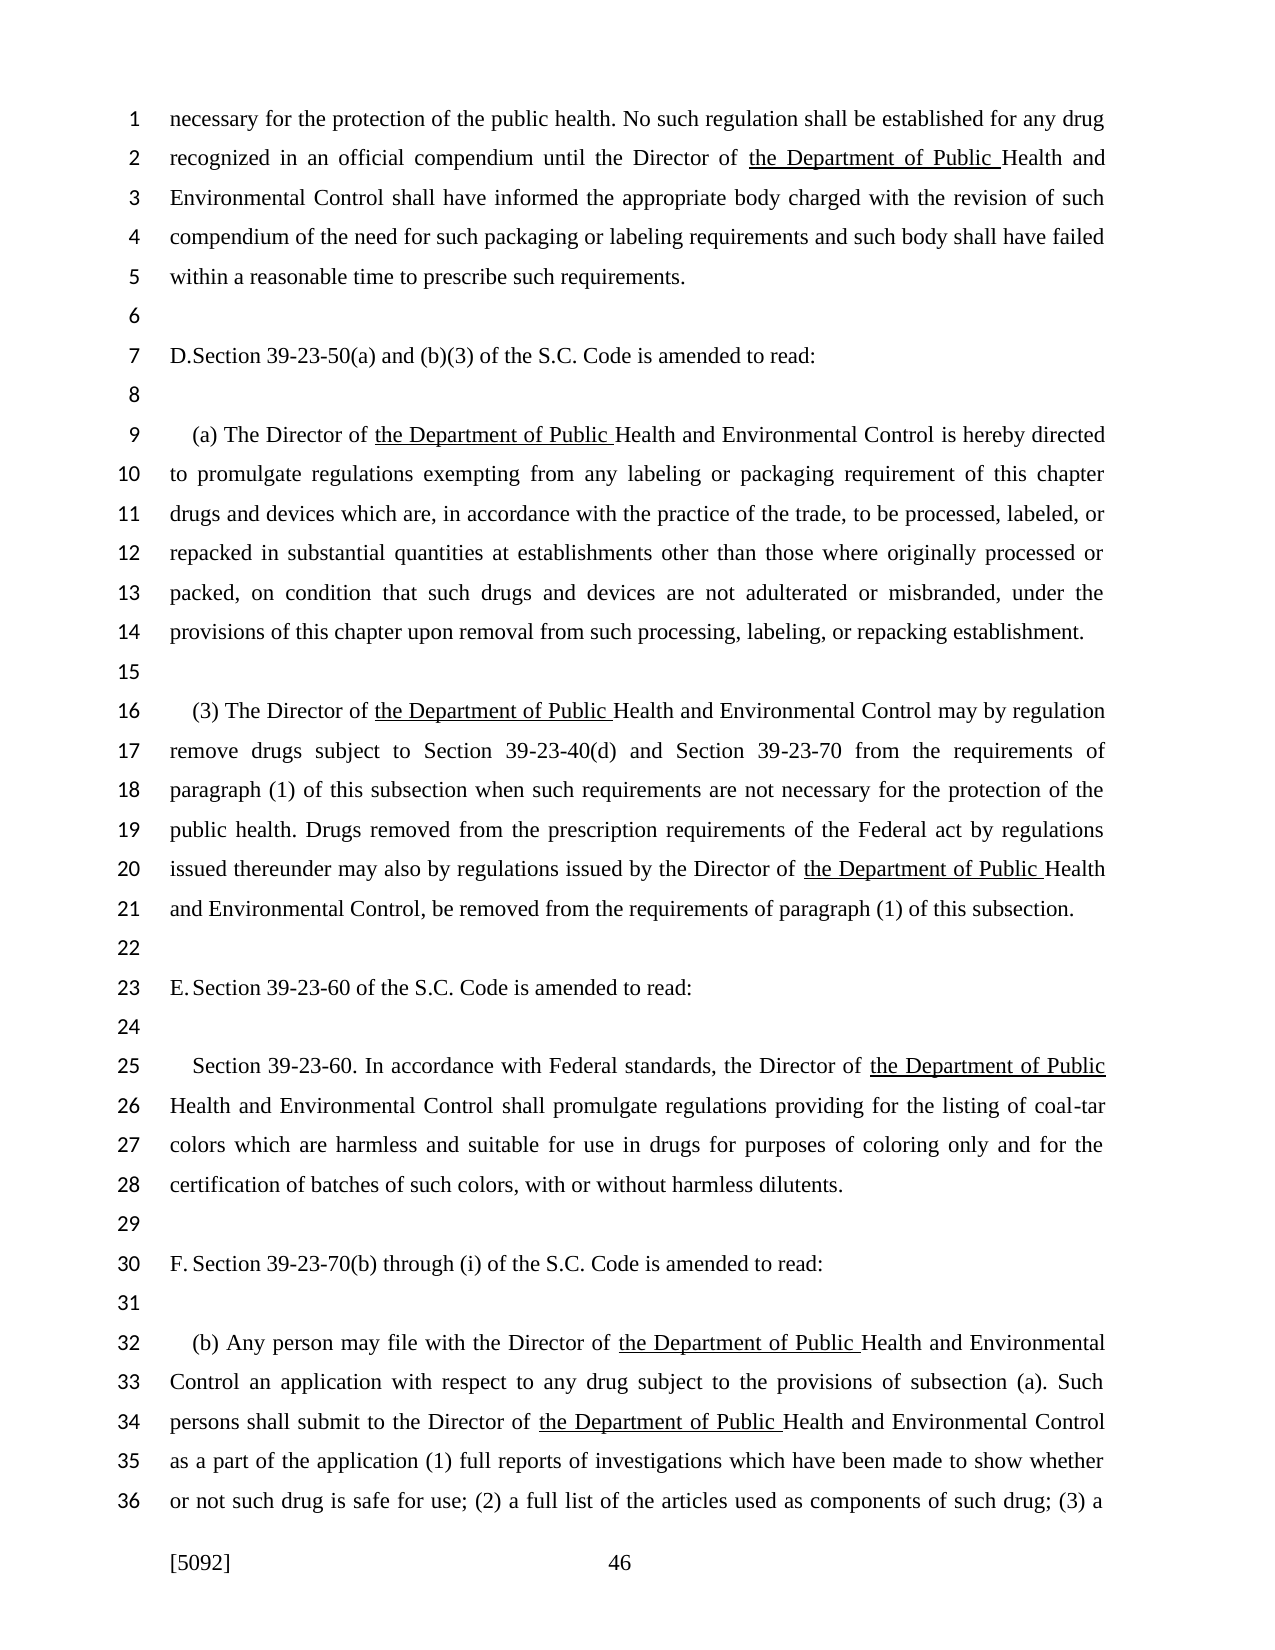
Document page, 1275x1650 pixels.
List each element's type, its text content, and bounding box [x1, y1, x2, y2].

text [169, 105, 1106, 289]
text Section 39‑23‑60. In accordance with Federal standards, the Director of the Department of Public Health and Environmental Control shall promulgate regulations providing for the listing of coal‑tar colors which are harmless and suitable for use in drugs for purposes of coloring only and for the certification of batches of such colors, with or without harmless dilutents. [169, 1052, 1106, 1197]
text E. Section 39‑23‑60 of the S.C. Code is amended to read: [169, 973, 1106, 1000]
text (3) The Director of the Department of Public Health and Environmental Control may by regulation remove drugs subject to Section 39‑23‑40(d) and Section 39‑23‑70 from the requirements of paragraph (1) of this subsection when such requirements are not necessary for the protection of the public health. Drugs removed from the prescription requirements of the Federal act by regulations issued thereunder may also by regulations issued by the Director of the Department of Public Health and Environmental Control, be removed from the requirements of paragraph (1) of this subsection. [169, 697, 1106, 921]
text F. Section 39‑23‑70(b) through (i) of the S.C. Code is amended to read: [169, 1250, 1106, 1276]
text D. Section 39‑23‑50(a) and (b)(3) of the S.C. Code is amended to read: [169, 342, 1106, 368]
text (a) The Director of the Department of Public Health and Environmental Control is hereby directed to promulgate regulations exempting from any labeling or packaging requirement of this chapter drugs and devices which are, in accordance with the practice of the trade, to be processed, labeled, or repacked in substantial quantities at establishments other than those where originally processed or packed, on condition that such drugs and devices are not adulterated or misbranded, under the provisions of this chapter upon removal from such processing, labeling, or repacking establishment. [169, 421, 1106, 644]
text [169, 1329, 1106, 1513]
